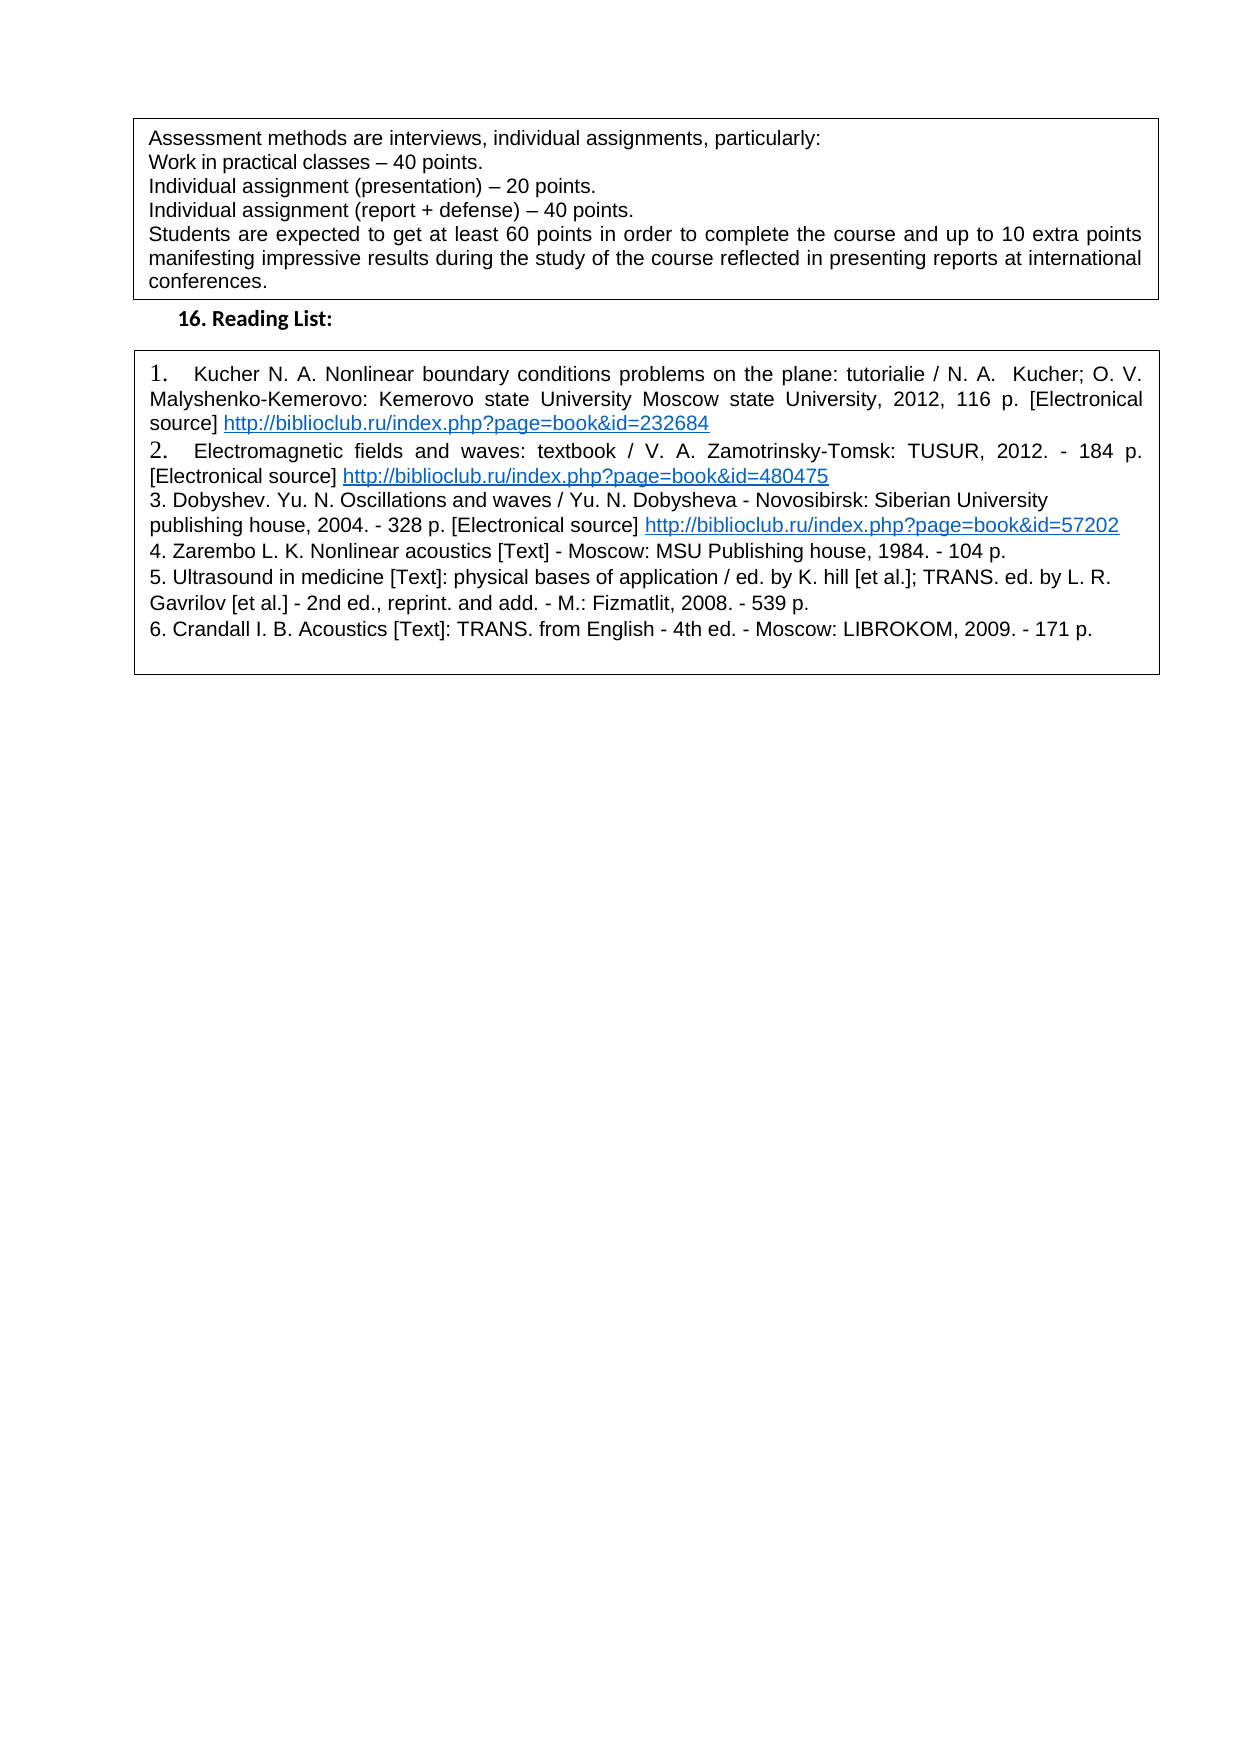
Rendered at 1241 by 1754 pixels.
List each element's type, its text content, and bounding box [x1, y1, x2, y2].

list 16. Reading List: [177, 300, 1152, 332]
